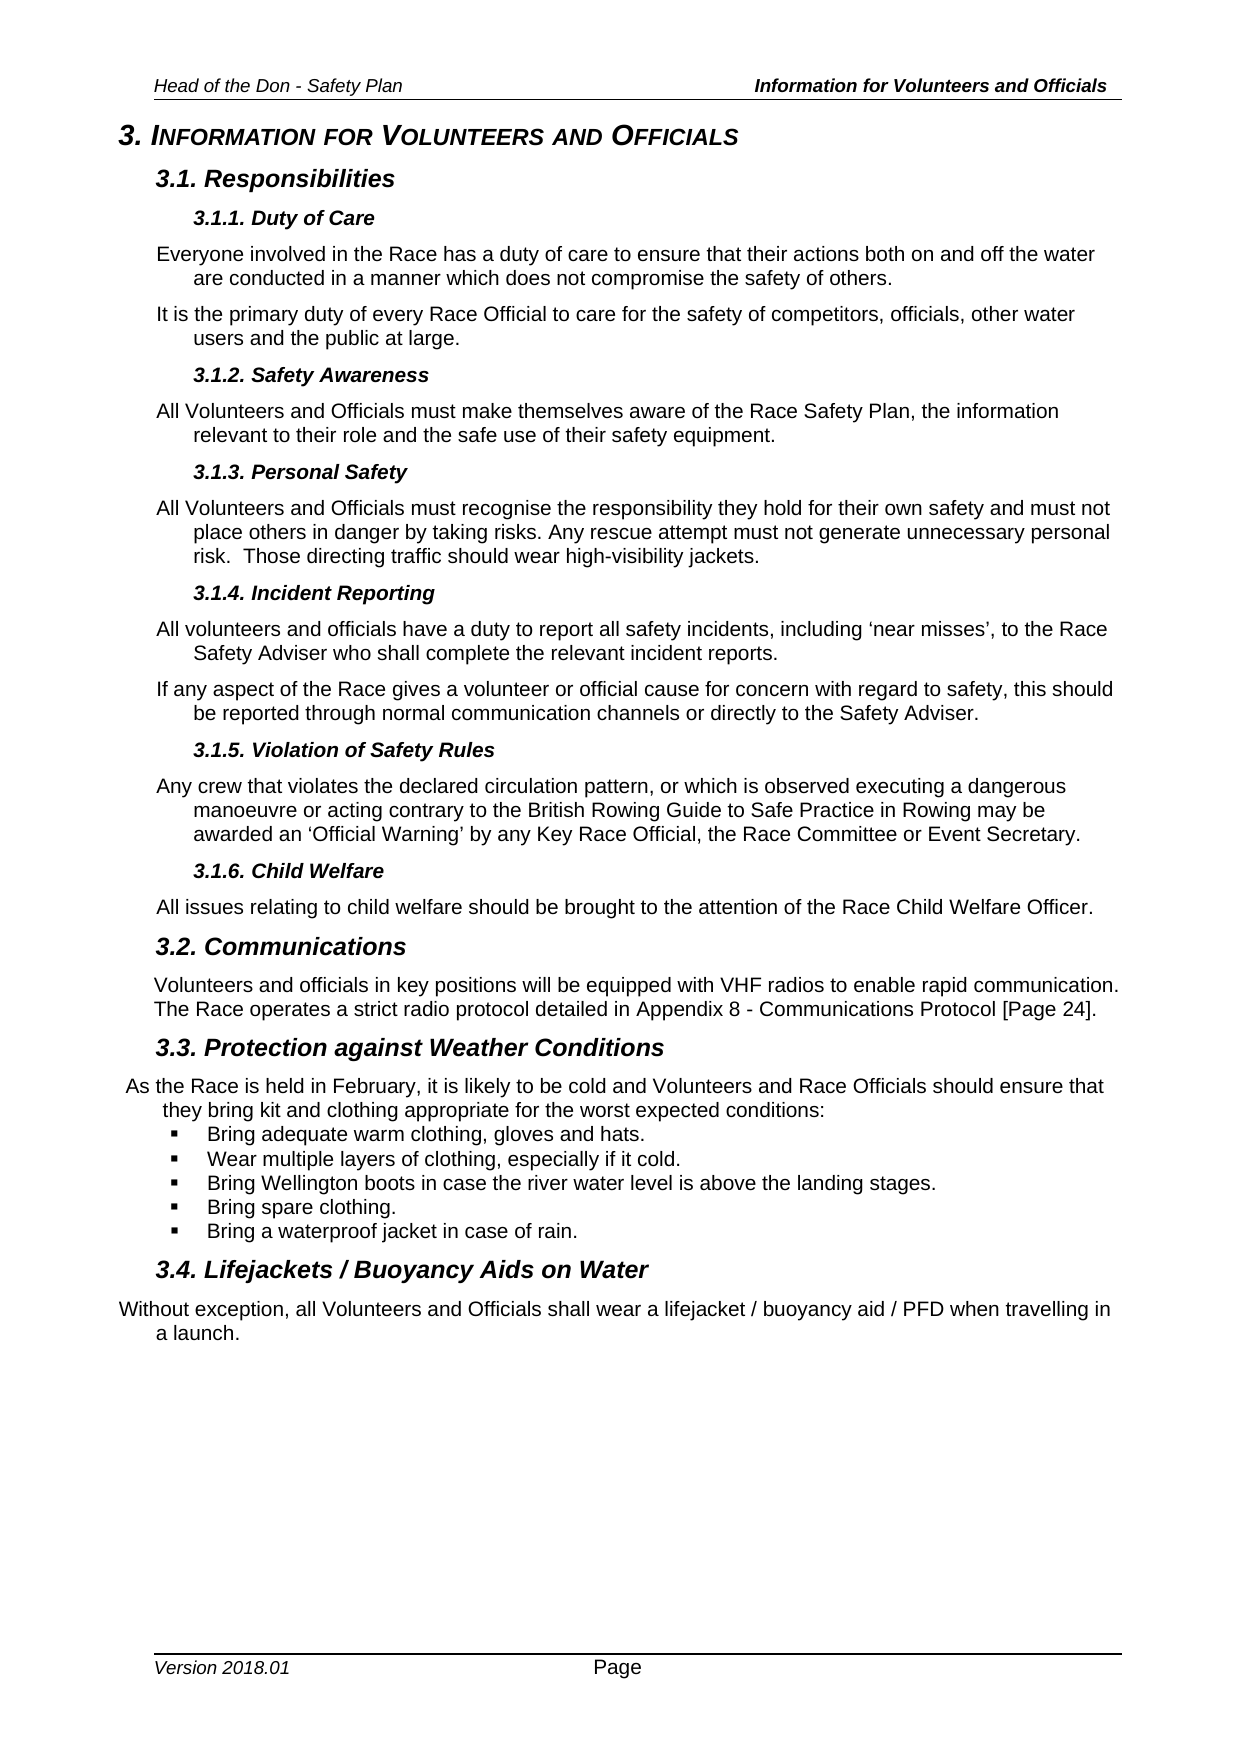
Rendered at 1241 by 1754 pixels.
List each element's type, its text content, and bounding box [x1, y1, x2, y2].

text All Volunteers and Officials must recognise the responsibility they hold for their own safety and must not place others in danger by taking risks. Any rescue attempt must not generate unnecessary personal risk. Those directing traffic should wear high-visibility jackets. [156, 496, 1122, 568]
list Bring adequate warm clothing, gloves and hats. [169, 1122, 1122, 1146]
subtitle Incident Reporting [193, 580, 1122, 604]
text Without exception, all Volunteers and Officials shall wear a lifejacket / buoyancy aid / PFD when travelling in a launch. [118, 1296, 1122, 1344]
text Any crew that violates the declared circulation pattern, or which is observed executing a dangerous manoeuvre or acting contrary to the British Rowing Guide to Safe Practice in Rowing may be awarded an ‘Official Warning’ by any Key Race Official, the Race Committee or Event Secretary. [156, 774, 1122, 846]
text As the Race is held in February, it is likely to be cold and Volunteers and Race Officials should ensure that they bring kit and clothing appropriate for the worst expected conditions: [125, 1074, 1122, 1122]
list Bring a waterproof jacket in case of rain. [169, 1218, 1122, 1243]
list Wear multiple layers of clothing, especially if it cold. [169, 1146, 1122, 1170]
subtitle Child Welfare [193, 858, 1122, 882]
text All issues relating to child welfare should be brought to the attention of the Race Child Welfare Officer. [156, 895, 1122, 919]
subtitle Duty of Care [193, 205, 1122, 229]
subtitle Information for Volunteers and Officials [118, 118, 1122, 152]
list Bring spare clothing. [169, 1194, 1122, 1218]
text It is the primary duty of every Race Official to care for the safety of competitors, officials, other water users and the public at large. [156, 302, 1122, 350]
text Everyone involved in the Race has a duty of care to ensure that their actions both on and off the water are conducted in a manner which does not compromise the safety of others. [156, 242, 1122, 290]
subtitle Protection against Weather Conditions [155, 1033, 1122, 1062]
text Volunteers and officials in key positions will be equipped with VHF radios to enable rapid communication. The Race operates a strict radio protocol detailed in Appendix 8 - Communications Protocol [Page 24]. [153, 973, 1122, 1021]
text If any aspect of the Race gives a volunteer or official cause for concern with regard to safety, this should be reported through normal communication channels or directly to the Safety Adviser. [156, 677, 1122, 725]
subtitle Violation of Safety Rules [193, 738, 1122, 762]
subtitle Lifejackets / Buoyancy Aids on Water [155, 1255, 1122, 1284]
subtitle Personal Safety [193, 459, 1122, 483]
list Bring Wellington boots in case the river water level is above the landing stages. [169, 1170, 1122, 1194]
subtitle Responsibilities [155, 164, 1122, 193]
subtitle Communications [155, 931, 1122, 960]
subtitle Safety Awareness [193, 363, 1122, 387]
text All volunteers and officials have a duty to report all safety incidents, including ‘near misses’, to the Race Safety Adviser who shall complete the relevant incident reports. [156, 617, 1122, 665]
text All Volunteers and Officials must make themselves aware of the Race Safety Plan, the information relevant to their role and the safe use of their safety equipment. [156, 399, 1122, 447]
